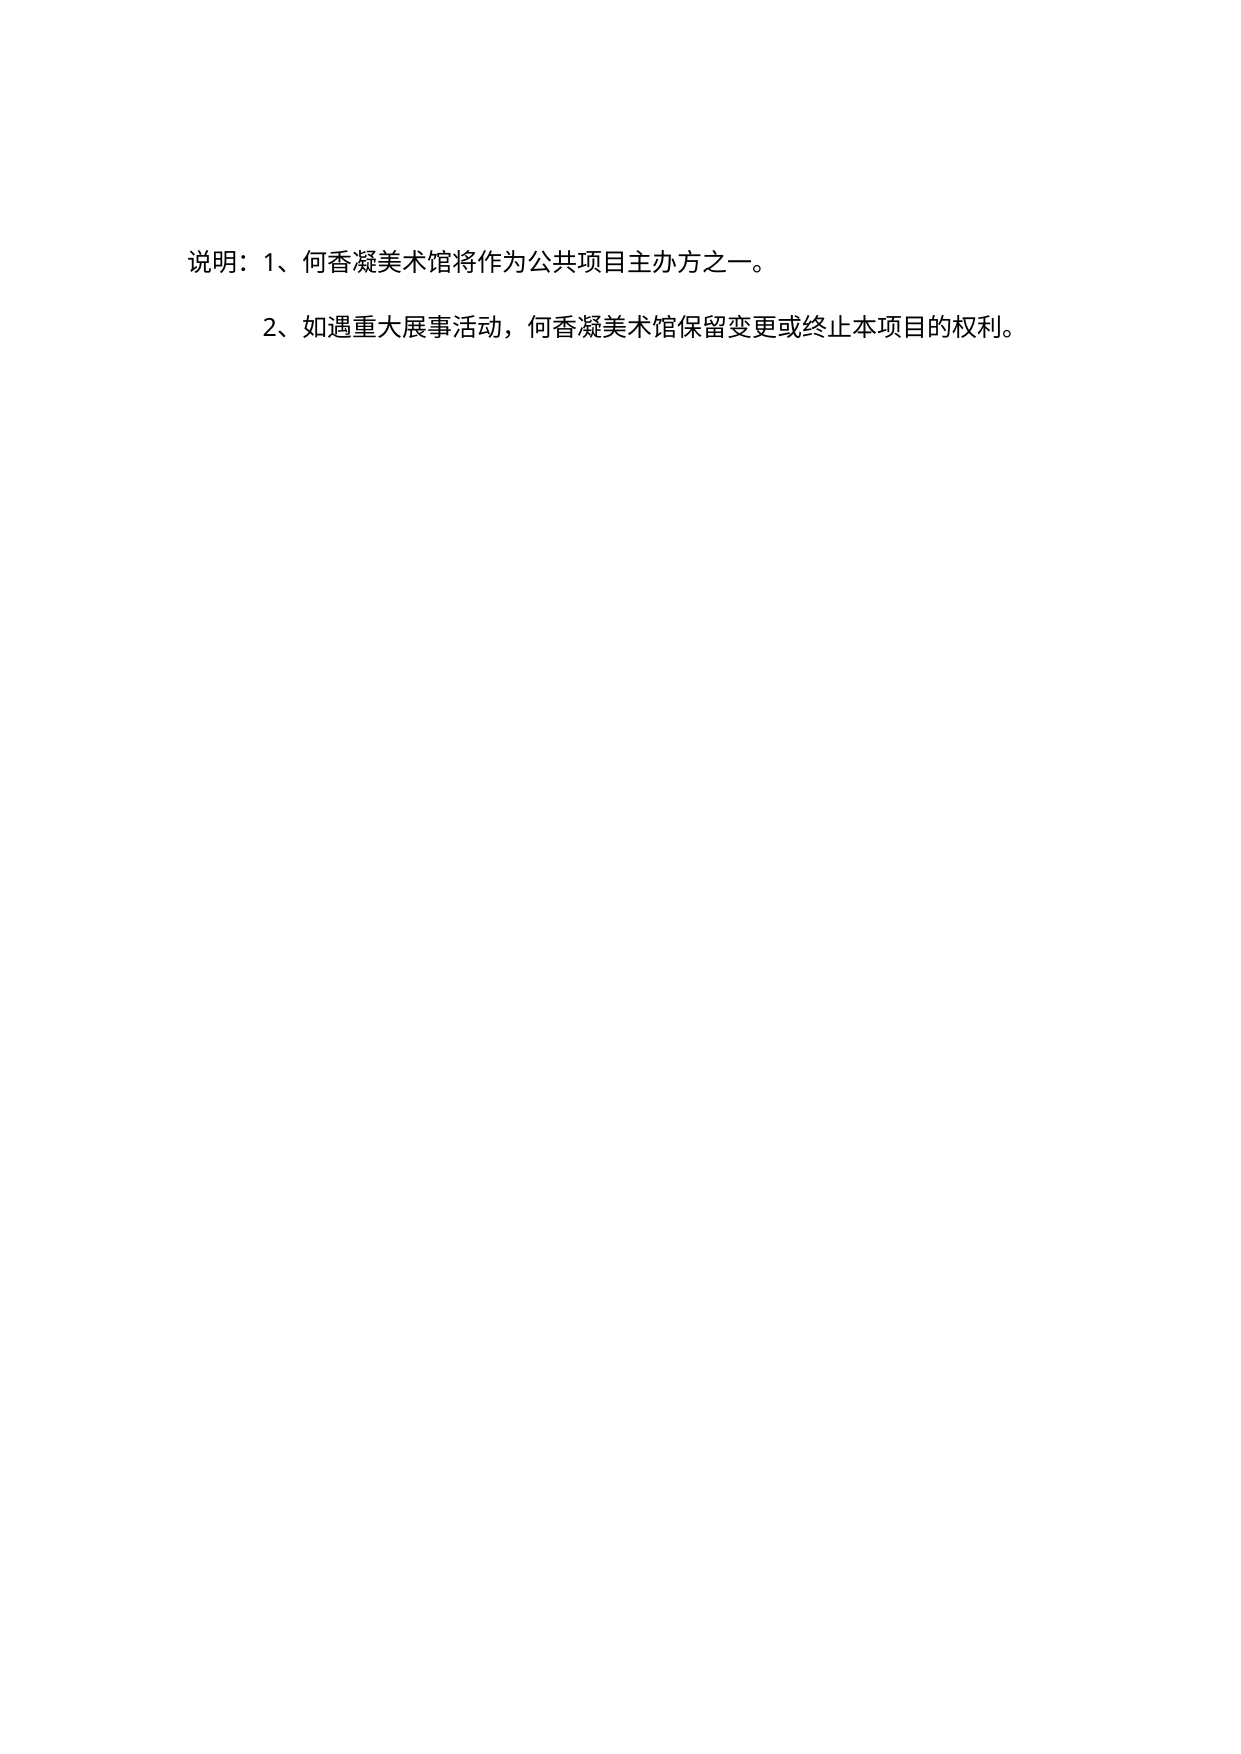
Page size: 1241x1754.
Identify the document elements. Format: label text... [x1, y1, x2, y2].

text 说明：1、何香凝美术馆将作为公共项目主办方之一。 [187, 228, 1053, 293]
text 2、如遇重大展事活动，何香凝美术馆保留变更或终止本项目的权利。 [187, 293, 1053, 358]
